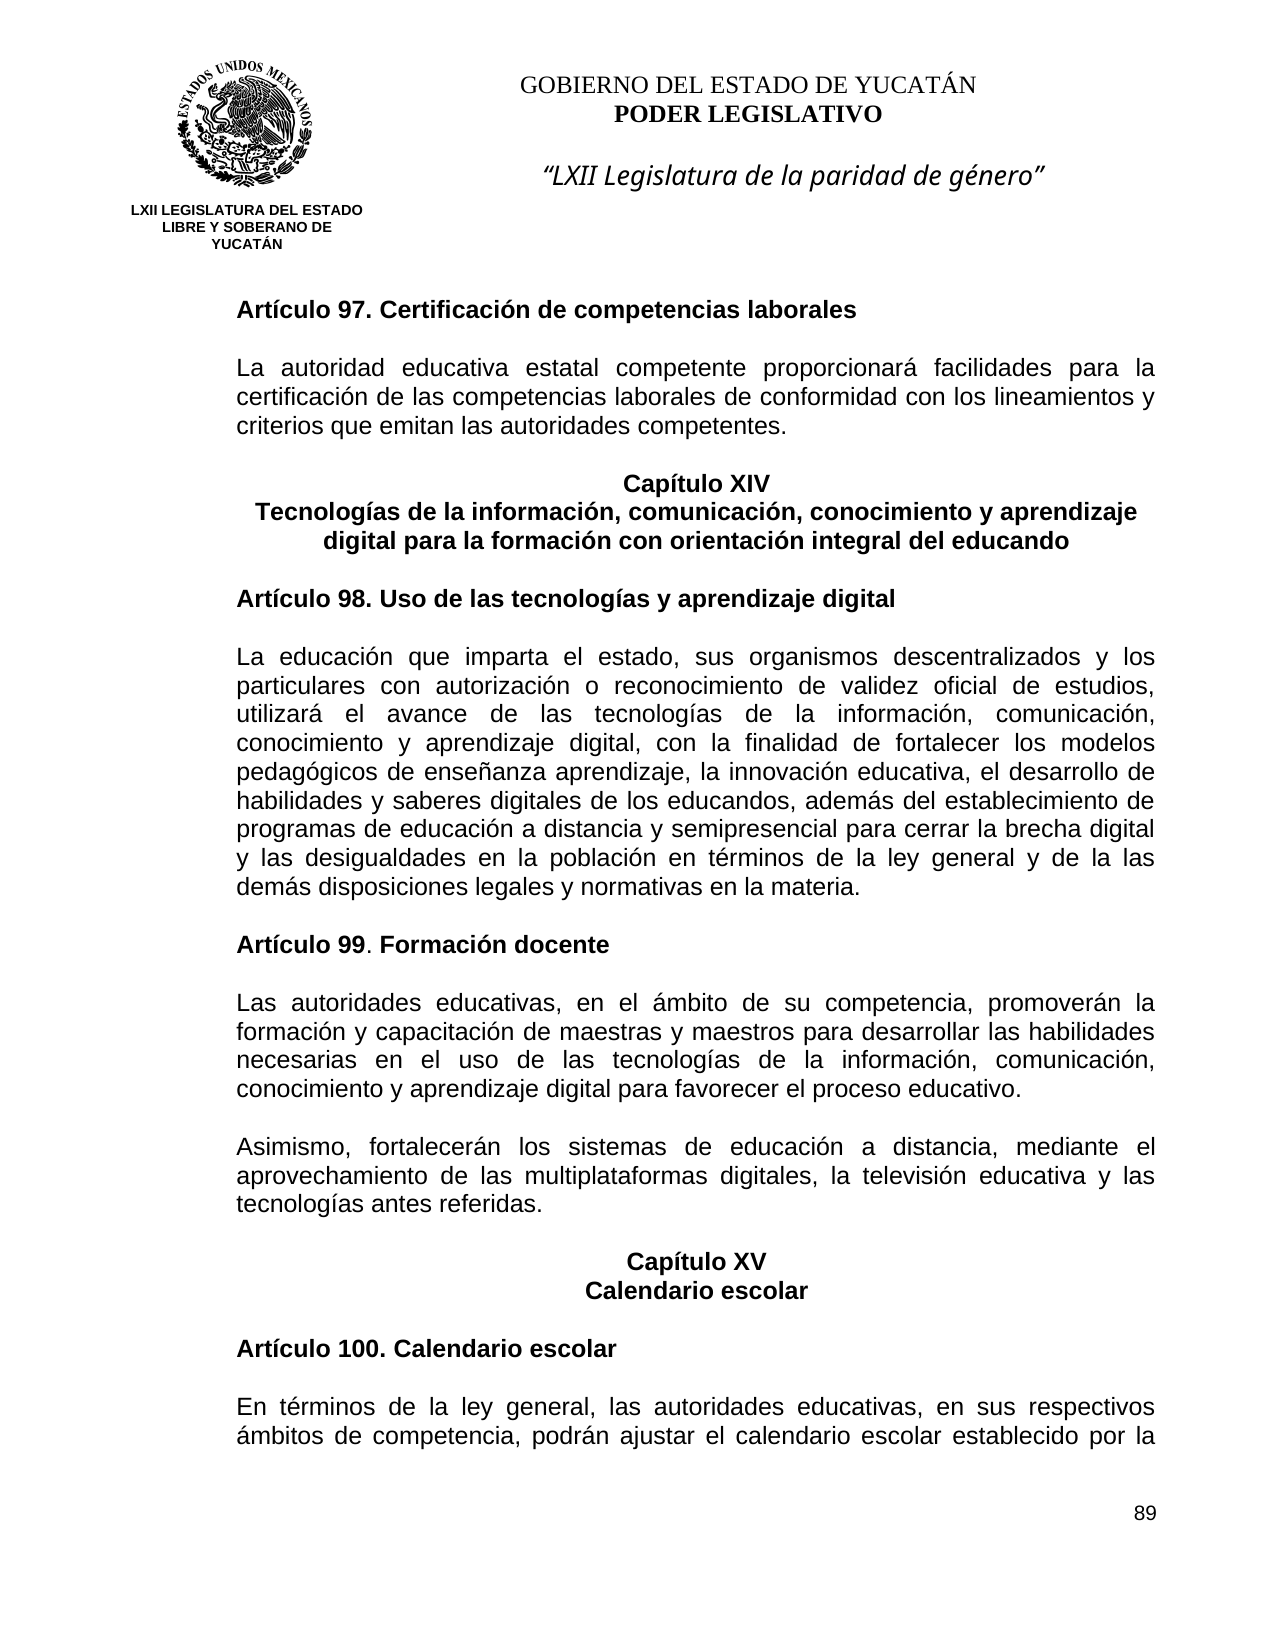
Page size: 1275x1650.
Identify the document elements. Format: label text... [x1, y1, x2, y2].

text Asimismo, fortalecerán los sistemas de educación a distancia, mediante el aprovechamiento de las multiplataformas digitales, la televisión educativa y las tecnologías antes referidas. [236, 1132, 1157, 1218]
picture [144, 29, 345, 218]
text Artículo 98. Uso de las tecnologías y aprendizaje digital [236, 584, 1157, 613]
text Artículo 100. Calendario escolar [236, 1334, 1157, 1363]
text Capítulo XV Calendario escolar [236, 1247, 1157, 1305]
text Capítulo XIV Tecnologías de la información, comunicación, conocimiento y aprendizaje digital para la formación con orientación integral del educando [236, 469, 1157, 555]
text Artículo 99. Formación docente [236, 930, 1157, 959]
text La educación que imparta el estado, sus organismos descentralizados y los particulares con autorización o reconocimiento de validez oficial de estudios, utilizará el avance de las tecnologías de la información, comunicación, conocimiento y aprendizaje digital, con la finalidad de fortalecer los modelos pedagógicos de enseñanza aprendizaje, la innovación educativa, el desarrollo de habilidades y saberes digitales de los educandos, además del establecimiento de programas de educación a distancia y semipresencial para cerrar la brecha digital y las desigualdades en la población en términos de la ley general y de la las demás disposiciones legales y normativas en la materia. [236, 642, 1157, 901]
text Las autoridades educativas, en el ámbito de su competencia, promoverán la formación y capacitación de maestras y maestros para desarrollar las habilidades necesarias en el uso de las tecnologías de la información, comunicación, conocimiento y aprendizaje digital para favorecer el proceso educativo. [236, 988, 1157, 1103]
text Artículo 97. Certificación de competencias laborales [236, 295, 1157, 324]
text La autoridad educativa estatal competente proporcionará facilidades para la certificación de las competencias laborales de conformidad con los lineamientos y criterios que emitan las autoridades competentes. [236, 353, 1157, 439]
